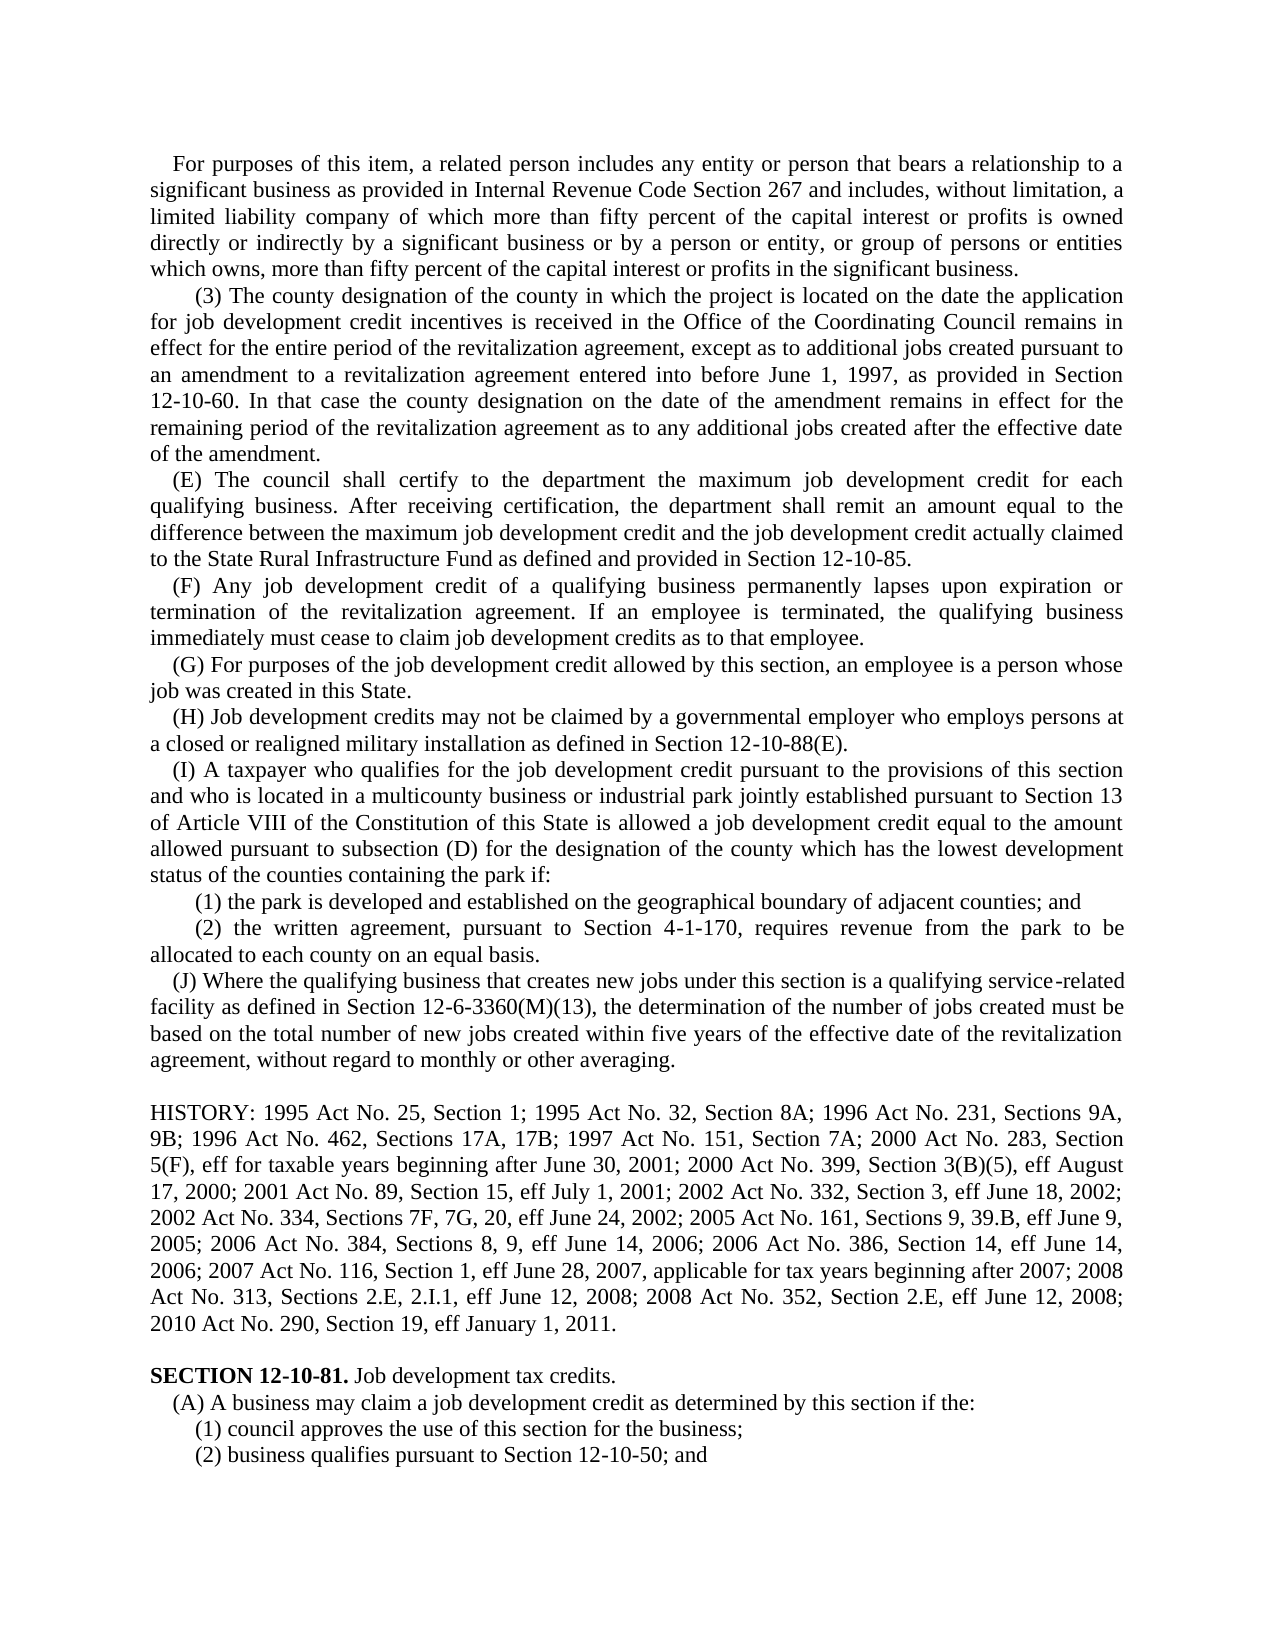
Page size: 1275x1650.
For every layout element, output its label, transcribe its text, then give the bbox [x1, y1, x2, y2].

text (E) The council shall certify to the department the maximum job development credit for each qualifying business. After receiving certification, the department shall remit an amount equal to the difference between the maximum job development credit and the job development credit actually claimed to the State Rural Infrastructure Fund as defined and provided in Section 12-10-85. [150, 466, 1125, 572]
text (A) A business may claim a job development credit as determined by this section if the: [150, 1389, 1125, 1415]
text SECTION 12-10-81. Job development tax credits. [150, 1362, 1125, 1389]
text (F) Any job development credit of a qualifying business permanently lapses upon expiration or termination of the revitalization agreement. If an employee is terminated, the qualifying business immediately must cease to claim job development credits as to that employee. [150, 572, 1125, 651]
text (J) Where the qualifying business that creates new jobs under this section is a qualifying service-related facility as defined in Section 12-6-3360(M)(13), the determination of the number of jobs created must be based on the total number of new jobs created within five years of the effective date of the revitalization agreement, without regard to monthly or other averaging. [150, 967, 1125, 1072]
text (1) council approves the use of this section for the business; [150, 1415, 1125, 1441]
text (2) business qualifies pursuant to Section 12-10-50; and [150, 1441, 1125, 1468]
text (I) A taxpayer who qualifies for the job development credit pursuant to the provisions of this section and who is located in a multicounty business or industrial park jointly established pursuant to Section 13 of Article VIII of the Constitution of this State is allowed a job development credit equal to the amount allowed pursuant to subsection (D) for the designation of the county which has the lowest development status of the counties containing the park if: [150, 756, 1125, 888]
text HISTORY: 1995 Act No. 25, Section 1; 1995 Act No. 32, Section 8A; 1996 Act No. 231, Sections 9A, 9B; 1996 Act No. 462, Sections 17A, 17B; 1997 Act No. 151, Section 7A; 2000 Act No. 283, Section 5(F), eff for taxable years beginning after June 30, 2001; 2000 Act No. 399, Section 3(B)(5), eff August 17, 2000; 2001 Act No. 89, Section 15, eff July 1, 2001; 2002 Act No. 332, Section 3, eff June 18, 2002; 2002 Act No. 334, Sections 7F, 7G, 20, eff June 24, 2002; 2005 Act No. 161, Sections 9, 39.B, eff June 9, 2005; 2006 Act No. 384, Sections 8, 9, eff June 14, 2006; 2006 Act No. 386, Section 14, eff June 14, 2006; 2007 Act No. 116, Section 1, eff June 28, 2007, applicable for tax years beginning after 2007; 2008 Act No. 313, Sections 2.E, 2.I.1, eff June 12, 2008; 2008 Act No. 352, Section 2.E, eff June 12, 2008; 2010 Act No. 290, Section 19, eff January 1, 2011. [150, 1099, 1125, 1336]
text (G) For purposes of the job development credit allowed by this section, an employee is a person whose job was created in this State. [150, 651, 1125, 703]
text For purposes of this item, a related person includes any entity or person that bears a relationship to a significant business as provided in Internal Revenue Code Section 267 and includes, without limitation, a limited liability company of which more than fifty percent of the capital interest or profits is owned directly or indirectly by a significant business or by a person or entity, or group of persons or entities which owns, more than fifty percent of the capital interest or profits in the significant business. [150, 150, 1125, 282]
text (1) the park is developed and established on the geographical boundary of adjacent counties; and [150, 888, 1125, 914]
text (3) The county designation of the county in which the project is located on the date the application for job development credit incentives is received in the Office of the Coordinating Council remains in effect for the entire period of the revitalization agreement, except as to additional jobs created pursuant to an amendment to a revitalization agreement entered into before June 1, 1997, as provided in Section 12-10-60. In that case the county designation on the date of the amendment remains in effect for the remaining period of the revitalization agreement as to any additional jobs created after the effective date of the amendment. [150, 282, 1125, 466]
text (H) Job development credits may not be claimed by a governmental employer who employs persons at a closed or realigned military installation as defined in Section 12-10-88(E). [150, 703, 1125, 756]
text (2) the written agreement, pursuant to Section 4-1-170, requires revenue from the park to be allocated to each county on an equal basis. [150, 914, 1125, 967]
